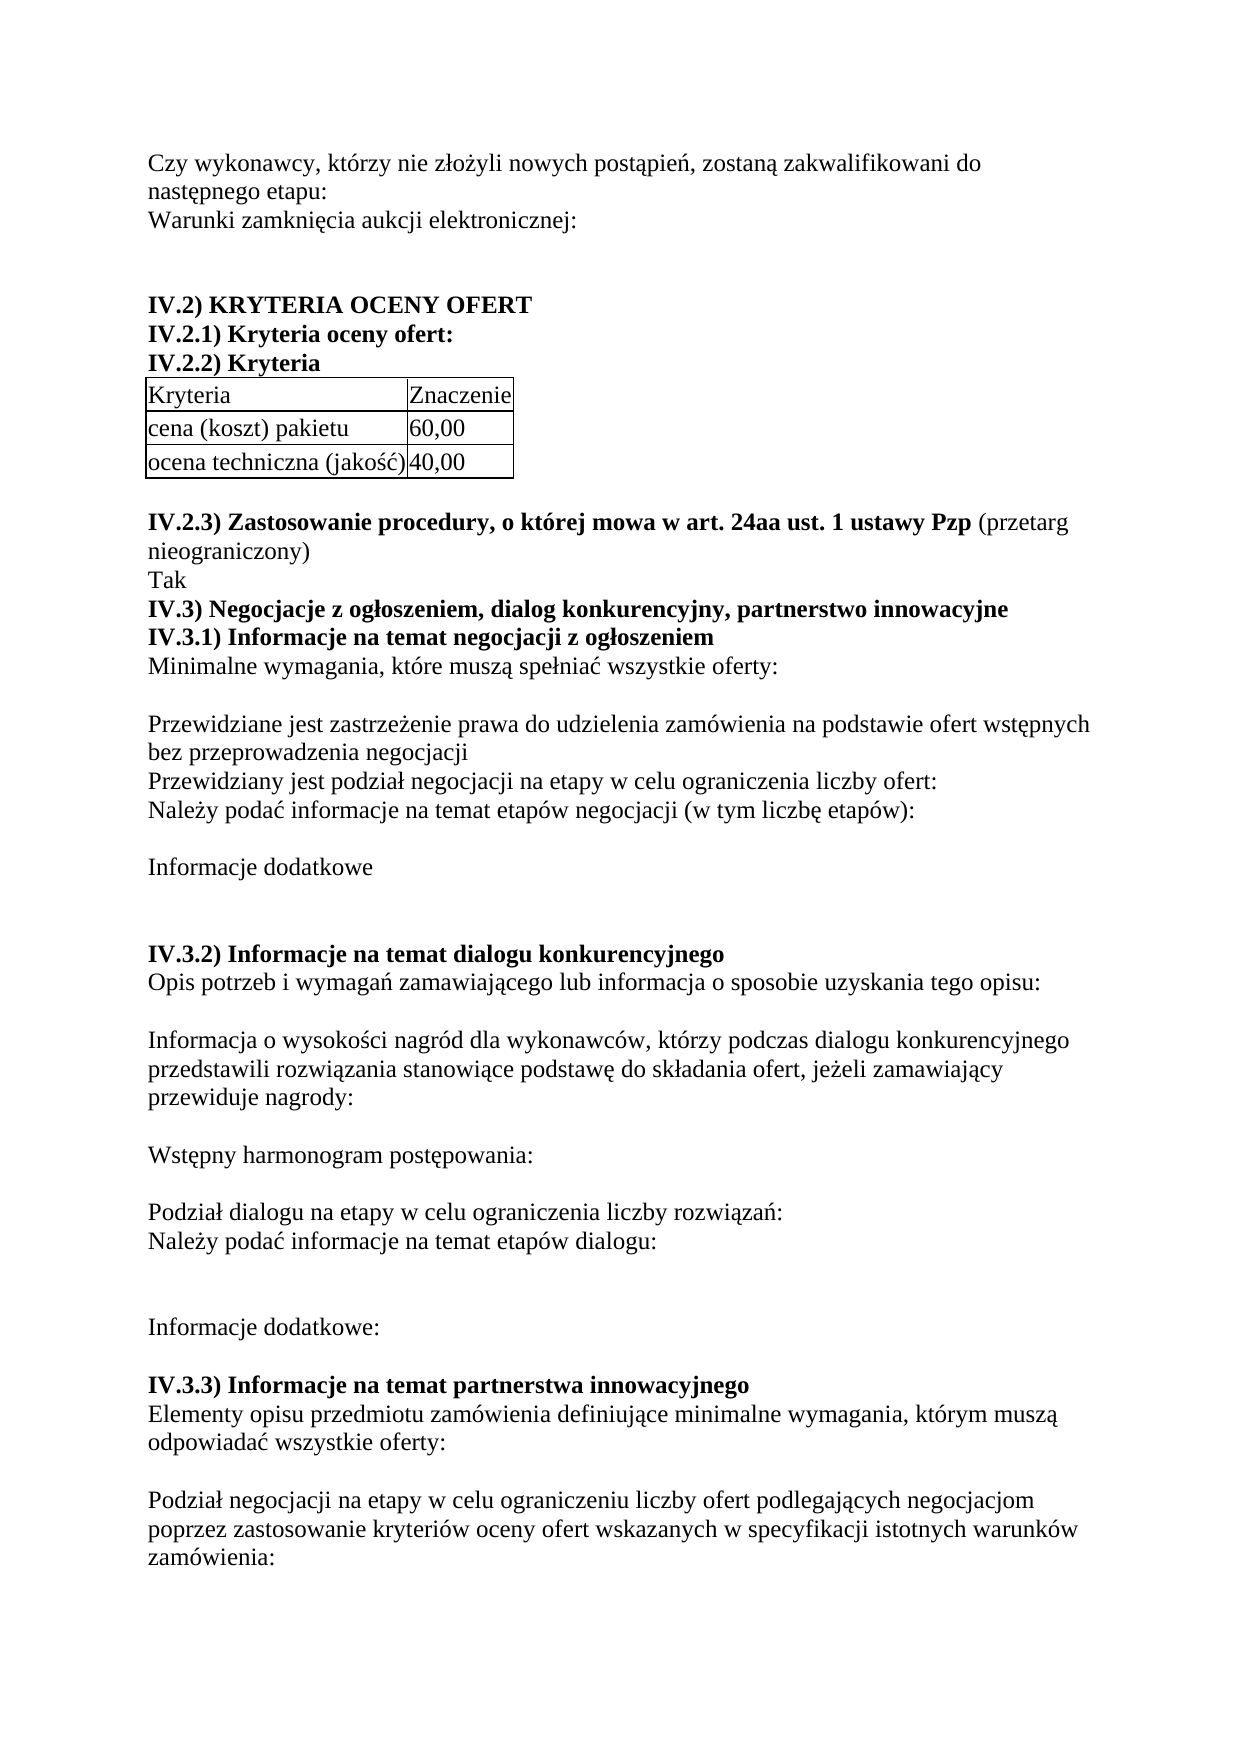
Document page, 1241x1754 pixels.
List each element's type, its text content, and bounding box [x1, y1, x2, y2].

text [148, 148, 1093, 262]
table_cell 40,00 [408, 445, 513, 477]
table_cell ocena techniczna (jakość) [147, 445, 407, 477]
table_cell 60,00 [408, 412, 513, 444]
table_header Znaczenie [408, 378, 513, 410]
table_cell cena (koszt) pakietu [147, 412, 407, 444]
text IV.2) KRYTERIA OCENY OFERT IV.2.1) Kryteria oceny ofert: IV.2.2) Kryteria [148, 262, 1093, 377]
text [148, 479, 1093, 1600]
table_header Kryteria [147, 378, 407, 410]
